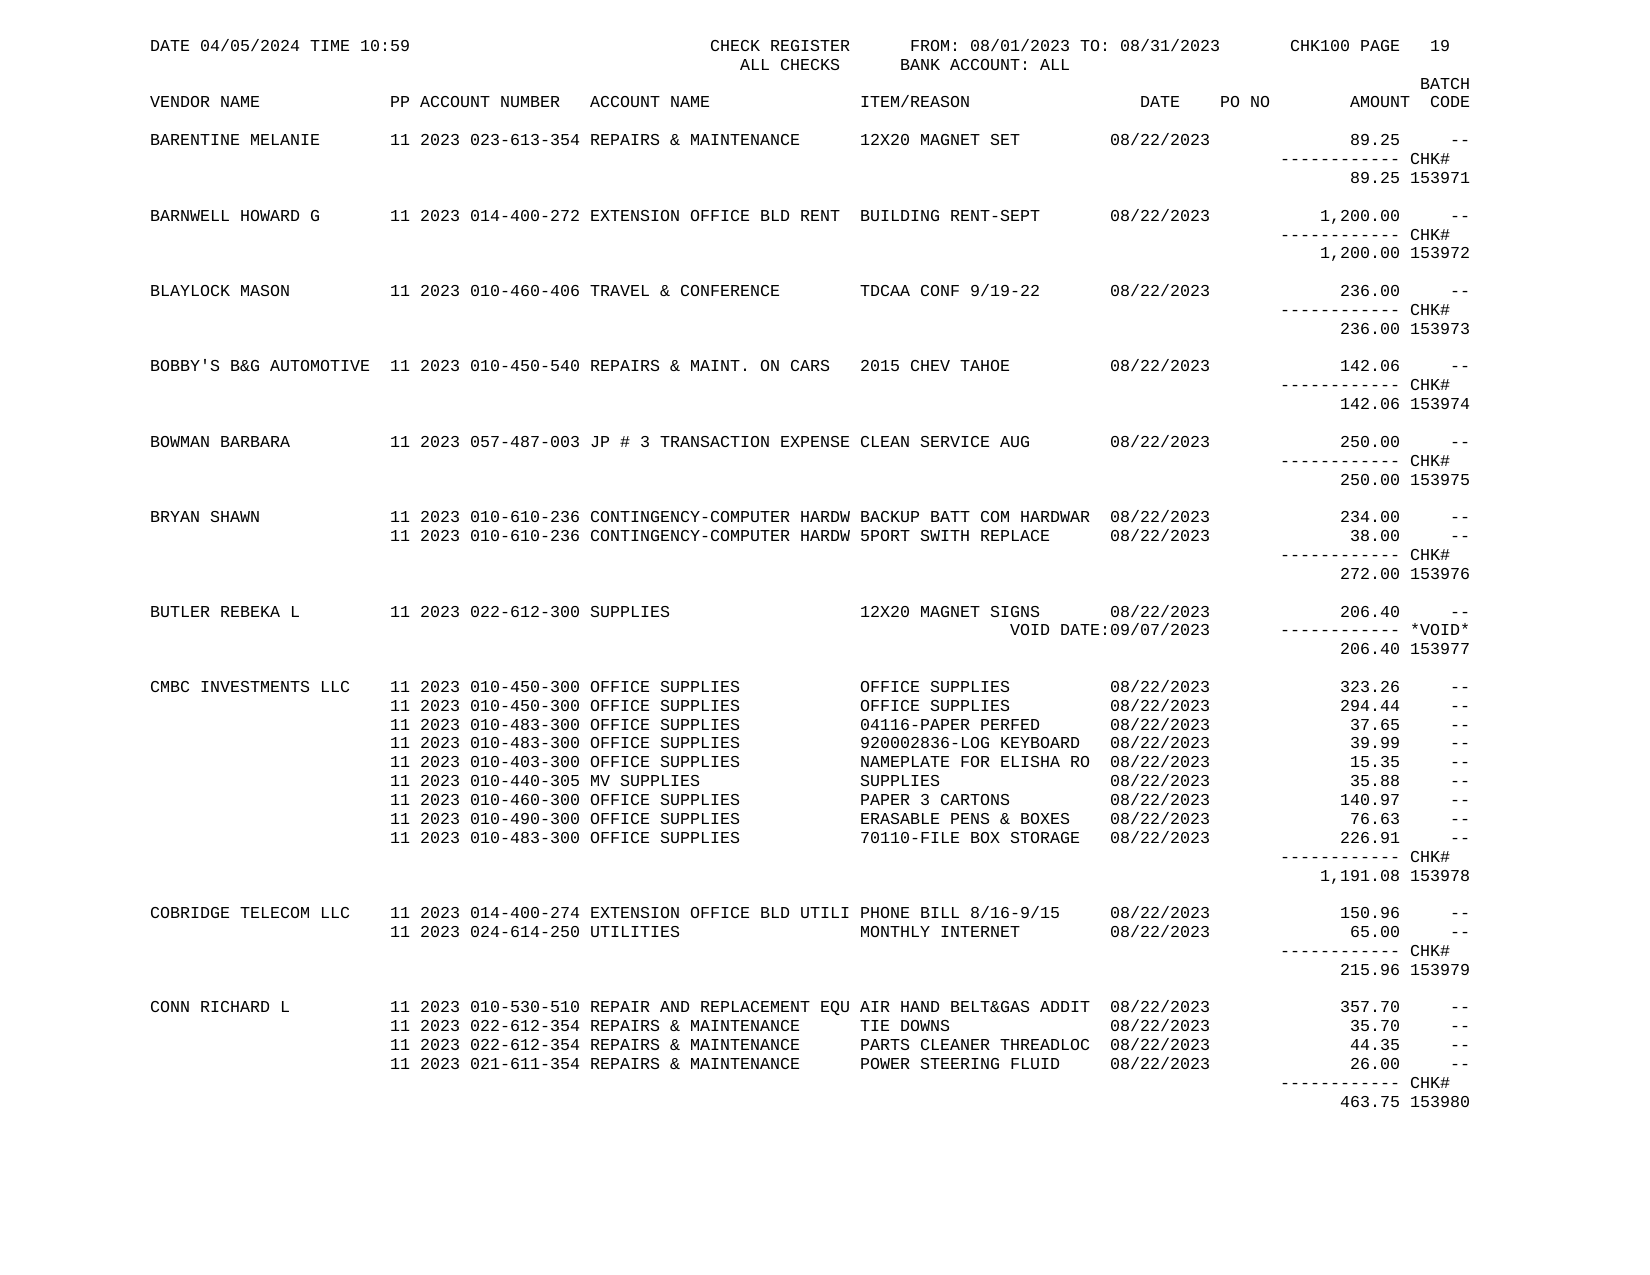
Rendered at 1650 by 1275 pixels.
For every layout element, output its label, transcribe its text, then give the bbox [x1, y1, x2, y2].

text VOID DATE:09/07/2023 ------------ *VOID* [150, 622, 1500, 641]
text 463.75 153980 [150, 1093, 1500, 1112]
text DATE 04/05/2024 TIME 10:59 CHECK REGISTER FROM: 08/01/2023 TO: 08/31/2023 CHK100 PAGE 19 [150, 37, 1500, 56]
text 11 2023 010-460-300 OFFICE SUPPLIES PAPER 3 CARTONS 08/22/2023 140.97 -- [150, 792, 1500, 811]
text BUTLER REBEKA L 11 2023 022-612-300 SUPPLIES 12X20 MAGNET SIGNS 08/22/2023 206.40 -- [150, 603, 1500, 622]
text ------------ CHK# [150, 452, 1500, 471]
text ------------ CHK# [150, 1074, 1500, 1093]
text ------------ CHK# [150, 377, 1500, 396]
text 11 2023 021-611-354 REPAIRS & MAINTENANCE POWER STEERING FLUID 08/22/2023 26.00 -- [150, 1056, 1500, 1074]
text 11 2023 010-483-300 OFFICE SUPPLIES 04116-PAPER PERFED 08/22/2023 37.65 -- [150, 716, 1500, 735]
text 250.00 153975 [150, 471, 1500, 490]
text BOBBY'S B&G AUTOMOTIVE 11 2023 010-450-540 REPAIRS & MAINT. ON CARS 2015 CHEV TAHOE 08/22/2023 142.06 -- [150, 358, 1500, 377]
text 89.25 153971 [150, 169, 1500, 188]
text BARNWELL HOWARD G 11 2023 014-400-272 EXTENSION OFFICE BLD RENT BUILDING RENT-SEPT 08/22/2023 1,200.00 -- [150, 207, 1500, 226]
text 11 2023 010-483-300 OFFICE SUPPLIES 920002836-LOG KEYBOARD 08/22/2023 39.99 -- [150, 735, 1500, 754]
text 11 2023 022-612-354 REPAIRS & MAINTENANCE TIE DOWNS 08/22/2023 35.70 -- [150, 1018, 1500, 1037]
text ------------ CHK# [150, 301, 1500, 320]
text ------------ CHK# [150, 942, 1500, 961]
text BOWMAN BARBARA 11 2023 057-487-003 JP # 3 TRANSACTION EXPENSE CLEAN SERVICE AUG 08/22/2023 250.00 -- [150, 433, 1500, 452]
text BATCH [150, 75, 1500, 94]
text 11 2023 010-610-236 CONTINGENCY-COMPUTER HARDW 5PORT SWITH REPLACE 08/22/2023 38.00 -- [150, 528, 1500, 547]
text 215.96 153979 [150, 961, 1500, 980]
text 206.40 153977 [150, 641, 1500, 660]
text 142.06 153974 [150, 396, 1500, 414]
text ------------ CHK# [150, 151, 1500, 169]
text VENDOR NAME PP ACCOUNT NUMBER ACCOUNT NAME ITEM/REASON DATE PO NO AMOUNT CODE [150, 94, 1500, 113]
text 11 2023 010-403-300 OFFICE SUPPLIES NAMEPLATE FOR ELISHA RO 08/22/2023 15.35 -- [150, 754, 1500, 773]
text 1,191.08 153978 [150, 867, 1500, 886]
text CMBC INVESTMENTS LLC 11 2023 010-450-300 OFFICE SUPPLIES OFFICE SUPPLIES 08/22/2023 323.26 -- [150, 678, 1500, 697]
text CONN RICHARD L 11 2023 010-530-510 REPAIR AND REPLACEMENT EQU AIR HAND BELT&GAS ADDIT 08/22/2023 357.70 -- [150, 999, 1500, 1018]
text BLAYLOCK MASON 11 2023 010-460-406 TRAVEL & CONFERENCE TDCAA CONF 9/19-22 08/22/2023 236.00 -- [150, 283, 1500, 301]
text COBRIDGE TELECOM LLC 11 2023 014-400-274 EXTENSION OFFICE BLD UTILI PHONE BILL 8/16-9/15 08/22/2023 150.96 -- [150, 905, 1500, 924]
text BRYAN SHAWN 11 2023 010-610-236 CONTINGENCY-COMPUTER HARDW BACKUP BATT COM HARDWAR 08/22/2023 234.00 -- [150, 509, 1500, 528]
text ALL CHECKS BANK ACCOUNT: ALL [150, 56, 1500, 75]
text 272.00 153976 [150, 565, 1500, 584]
text 236.00 153973 [150, 320, 1500, 339]
text ------------ CHK# [150, 848, 1500, 867]
text 11 2023 010-450-300 OFFICE SUPPLIES OFFICE SUPPLIES 08/22/2023 294.44 -- [150, 697, 1500, 716]
text ------------ CHK# [150, 547, 1500, 565]
text 11 2023 024-614-250 UTILITIES MONTHLY INTERNET 08/22/2023 65.00 -- [150, 924, 1500, 942]
text BARENTINE MELANIE 11 2023 023-613-354 REPAIRS & MAINTENANCE 12X20 MAGNET SET 08/22/2023 89.25 -- [150, 132, 1500, 151]
text ------------ CHK# [150, 226, 1500, 245]
text 11 2023 010-490-300 OFFICE SUPPLIES ERASABLE PENS & BOXES 08/22/2023 76.63 -- [150, 811, 1500, 829]
text 11 2023 022-612-354 REPAIRS & MAINTENANCE PARTS CLEANER THREADLOC 08/22/2023 44.35 -- [150, 1037, 1500, 1056]
text 11 2023 010-440-305 MV SUPPLIES SUPPLIES 08/22/2023 35.88 -- [150, 773, 1500, 792]
text 11 2023 010-483-300 OFFICE SUPPLIES 70110-FILE BOX STORAGE 08/22/2023 226.91 -- [150, 829, 1500, 848]
text 1,200.00 153972 [150, 245, 1500, 264]
